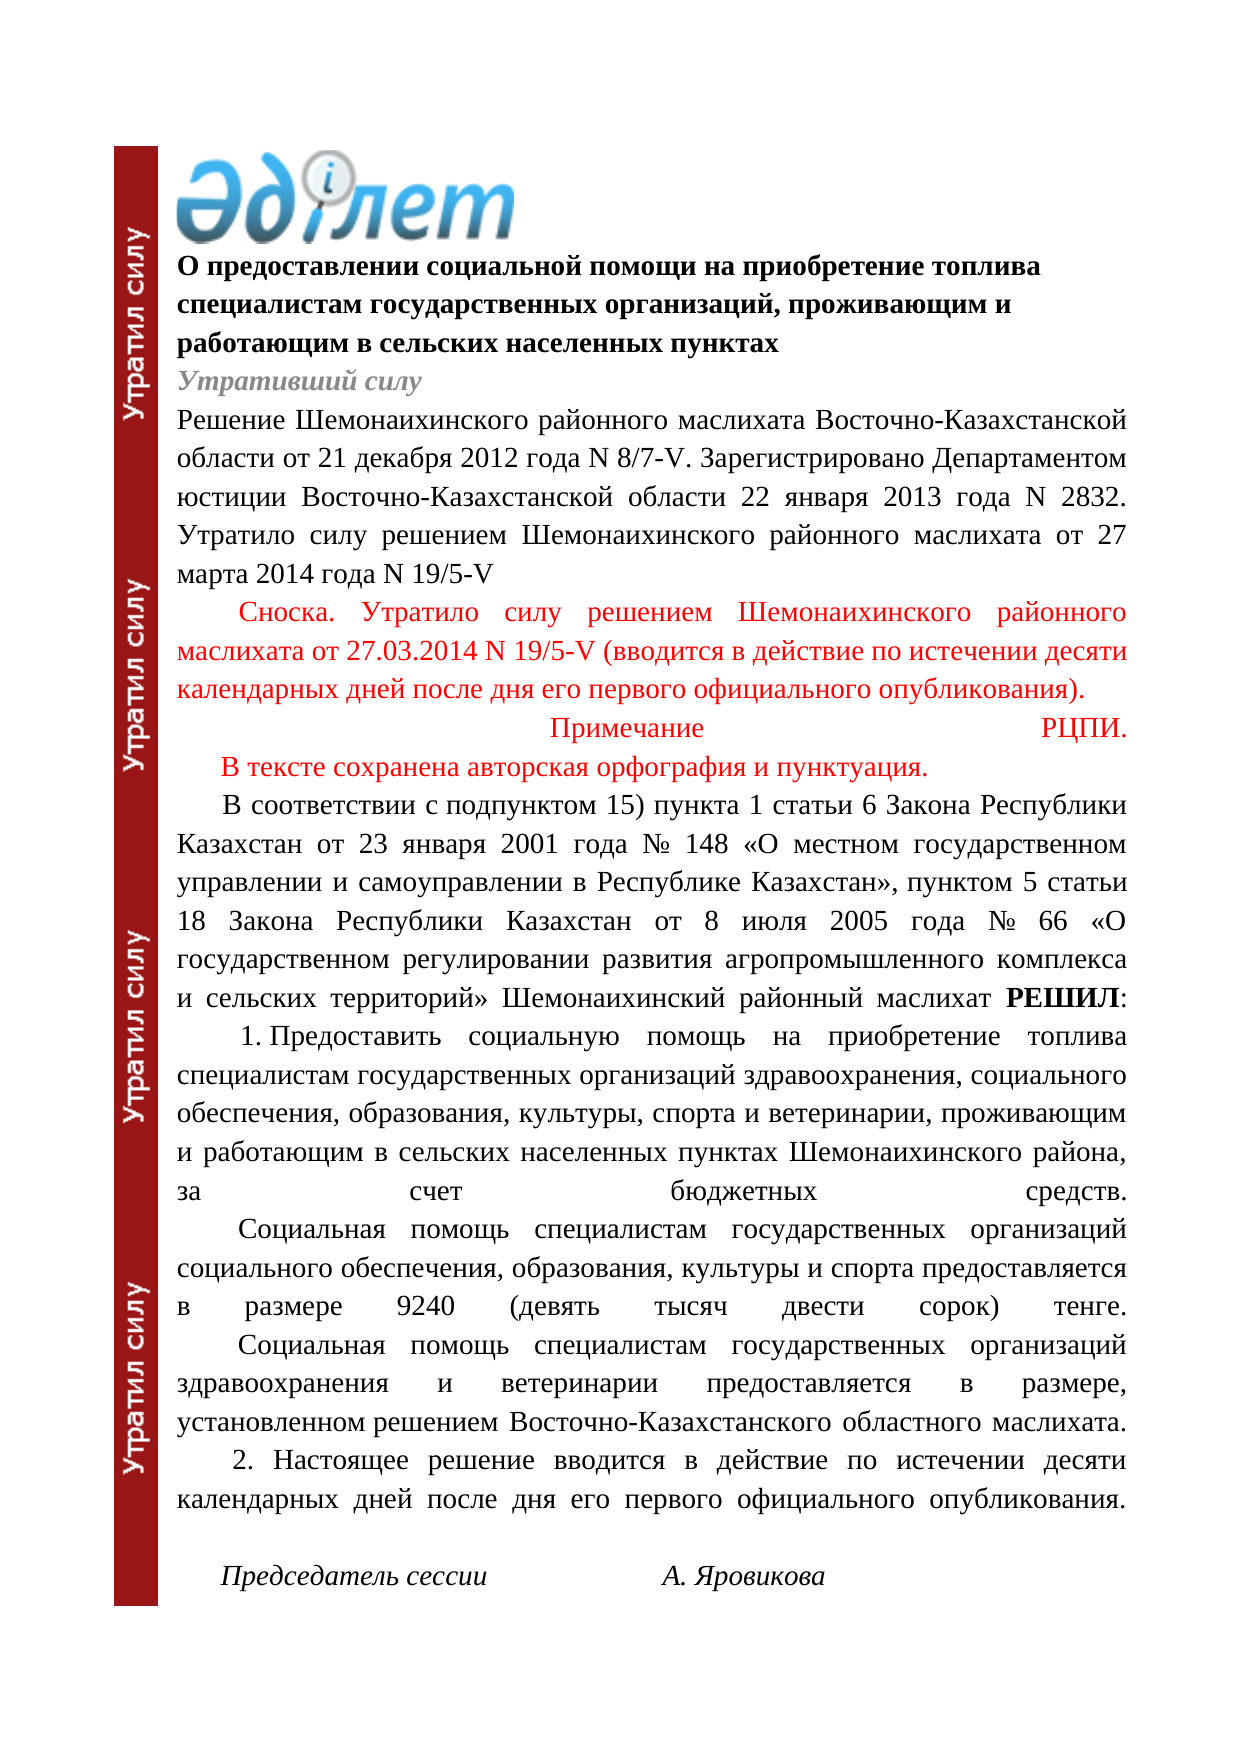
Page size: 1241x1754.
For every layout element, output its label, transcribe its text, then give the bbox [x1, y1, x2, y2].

text О предоставлении социальной помощи на приобретение топлива специалистам государственных организаций, проживающим и работающим в сельских населенных пунктах [112, 248, 1128, 358]
picture [176, 150, 515, 244]
picture [114, 397, 158, 402]
picture [114, 705, 158, 710]
text Примечание РЦПИ. В тексте сохранена авторская орфография и пунктуация. [112, 710, 1128, 782]
picture [114, 146, 158, 248]
picture [114, 1553, 158, 1558]
picture [114, 589, 158, 594]
text Решение Шемонаихинского районного маслихата Восточно-Казахстанской области от 21 декабря 2012 года N 8/7-V. Зарегистрировано Департаментом юстиции Восточно-Казахстанской области 22 января 2013 года N 2832. Утратило силу решением Шемонаихинского районного маслихата от 27 марта 2014 года N 19/5-V [112, 402, 1128, 589]
picture [114, 358, 158, 363]
picture [114, 1592, 158, 1606]
picture [114, 782, 158, 787]
text В соответствии с подпунктом 15) пункта 1 статьи 6 Закона Республики Казахстан от 23 января 2001 года № 148 «О местном государственном управлении и самоуправлении в Республике Казахстан», пунктом 5 статьи 18 Закона Республики Казахстан от 8 июля 2005 года № 66 «О государственном регулировании развития агропромышленного комплекса и сельских территорий» Шемонаихинский районный маслихат РЕШИЛ: 1. Предоставить социальную помощь на приобретение топлива специалистам государственных организаций здравоохранения, социального обеспечения, образования, культуры, спорта и ветеринарии, проживающим и работающим в сельских населенных пунктах Шемонаихинского района, за счет бюджетных средств. Социальная помощь специалистам государственных организаций социального обеспечения, образования, культуры и спорта предоставляется в размере 9240 (девять тысяч двести сорок) тенге. Социальная помощь специалистам государственных организаций здравоохранения и ветеринарии предоставляется в размере, установленном решением Восточно-Казахстанского областного маслихата. 2. Настоящее решение вводится в действие по истечении десяти календарных дней после дня его первого официального опубликования. [112, 787, 1128, 1553]
text Председатель сессии А. Яровикова [112, 1558, 1128, 1592]
text Сноска. Утратило силу решением Шемонаихинского районного маслихата от 27.03.2014 N 19/5-V (вводится в действие по истечении десяти календарных дней после дня его первого официального опубликования). [112, 594, 1128, 705]
text Утративший силу [112, 363, 1128, 397]
